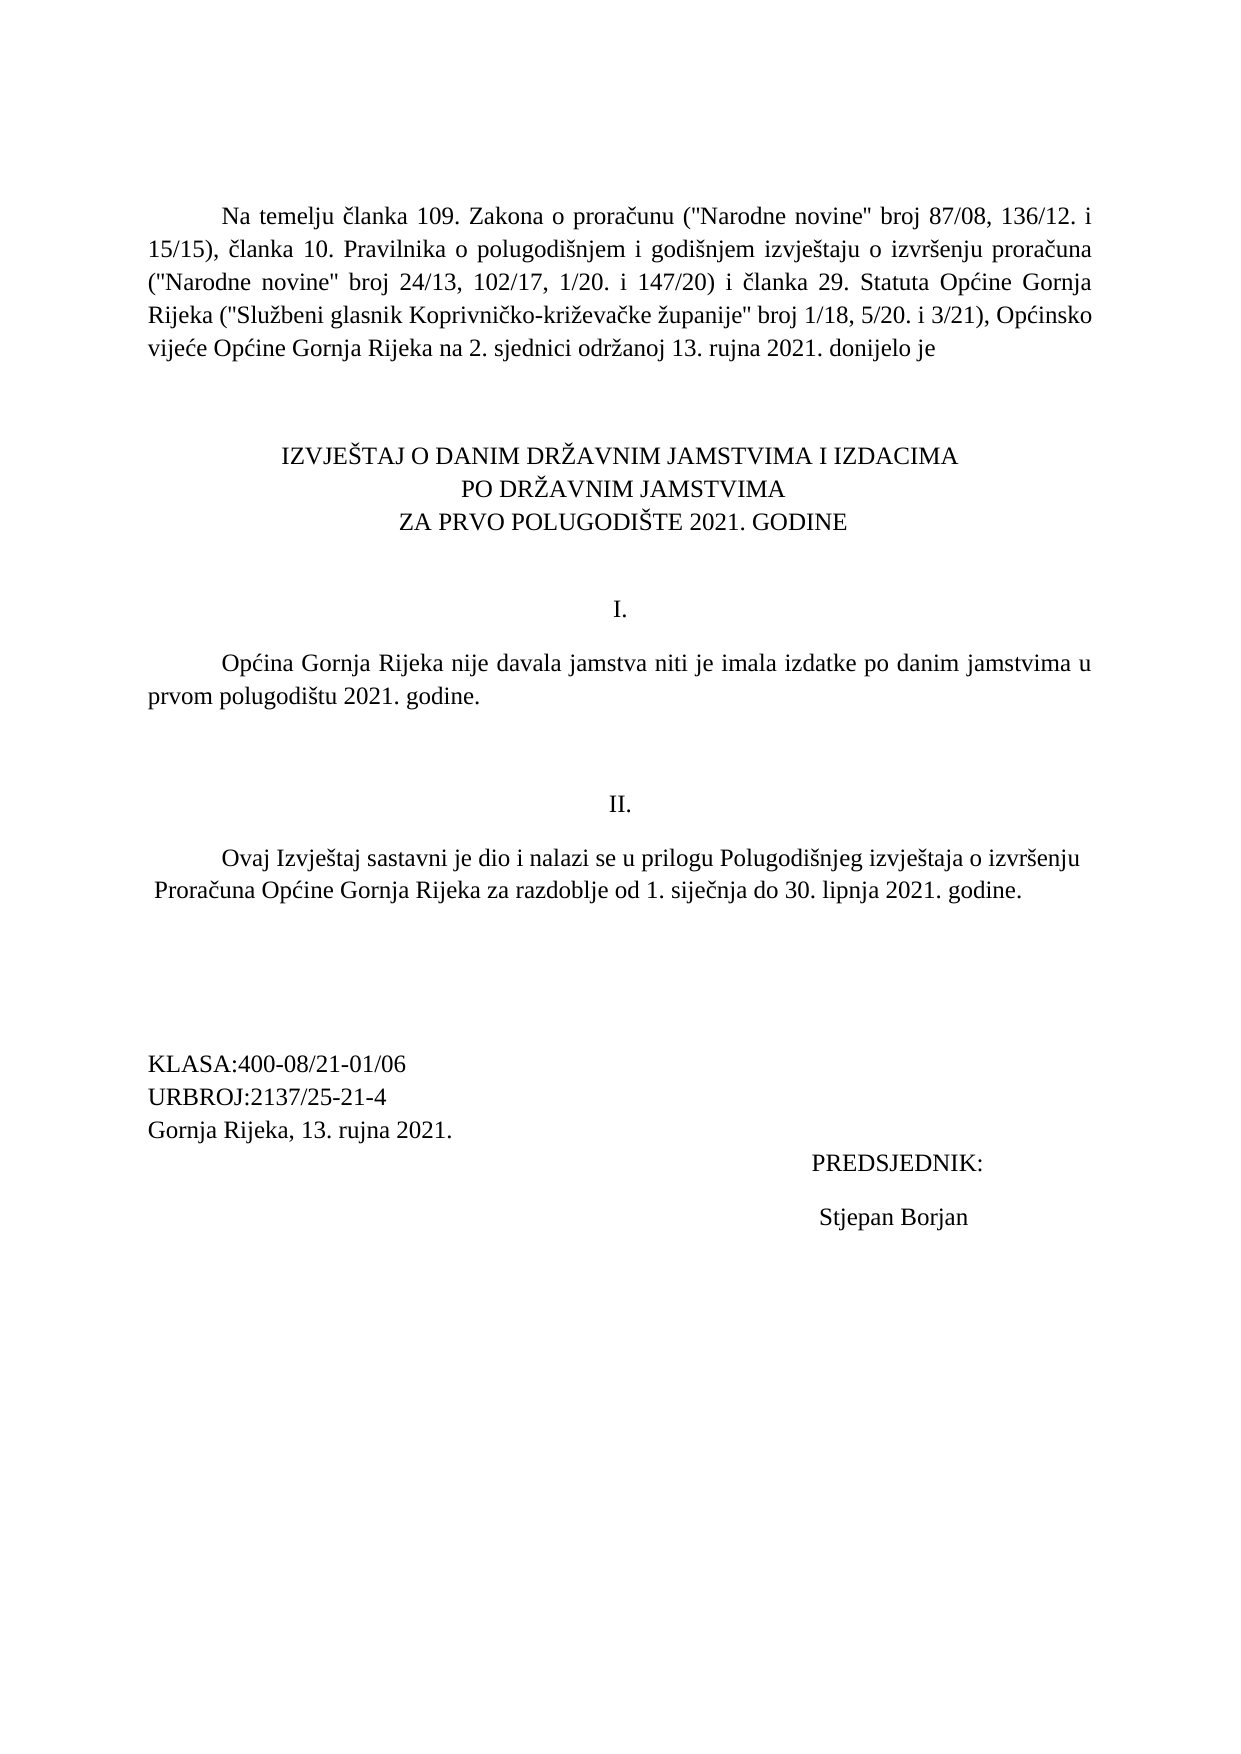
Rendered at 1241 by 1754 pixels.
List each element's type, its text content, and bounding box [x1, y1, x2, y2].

text PREDSJEDNIK: [148, 1148, 1093, 1177]
text IZVJEŠTAJ O DANIM DRŽAVNIM JAMSTVIMA I IZDACIMA [148, 441, 1093, 470]
text Gornja Rijeka, 13. rujna 2021. [148, 1115, 1093, 1144]
text I. [148, 594, 1093, 623]
text KLASA:400-08/21-01/06 [148, 1049, 1093, 1078]
text II. [148, 789, 1093, 817]
text Proračuna Općine Gornja Rijeka za razdoblje od 1. siječnja do 30. lipnja 2021. godine. [148, 876, 1093, 904]
text URBROJ:2137/25-21-4 [148, 1082, 1093, 1111]
text Ovaj Izvještaj sastavni je dio i nalazi se u prilogu Polugodišnjeg izvještaja o izvršenju [148, 843, 1093, 871]
text Općina Gornja Rijeka nije davala jamstva niti je imala izdatke po danim jamstvima u prvom polugodištu 2021. godine. [148, 648, 1093, 710]
text Stjepan Borjan [148, 1202, 1093, 1231]
text ZA PRVO POLUGODIŠTE 2021. GODINE [148, 507, 1093, 536]
text Na temelju članka 109. Zakona o proračunu (''Narodne novine'' broj 87/08, 136/12. i 15/15), članka 10. Pravilnika o polugodišnjem i godišnjem izvještaju o izvršenju proračuna (''Narodne novine'' broj 24/13, 102/17, 1/20. i 147/20) i članka 29. Statuta Općine Gornja Rijeka (''Službeni glasnik Koprivničko-križevačke županije'' broj 1/18, 5/20. i 3/21), Općinsko vijeće Općine Gornja Rijeka na 2. sjednici održanoj 13. rujna 2021. donijelo je [148, 201, 1093, 362]
text PO DRŽAVNIM JAMSTVIMA [148, 474, 1093, 503]
